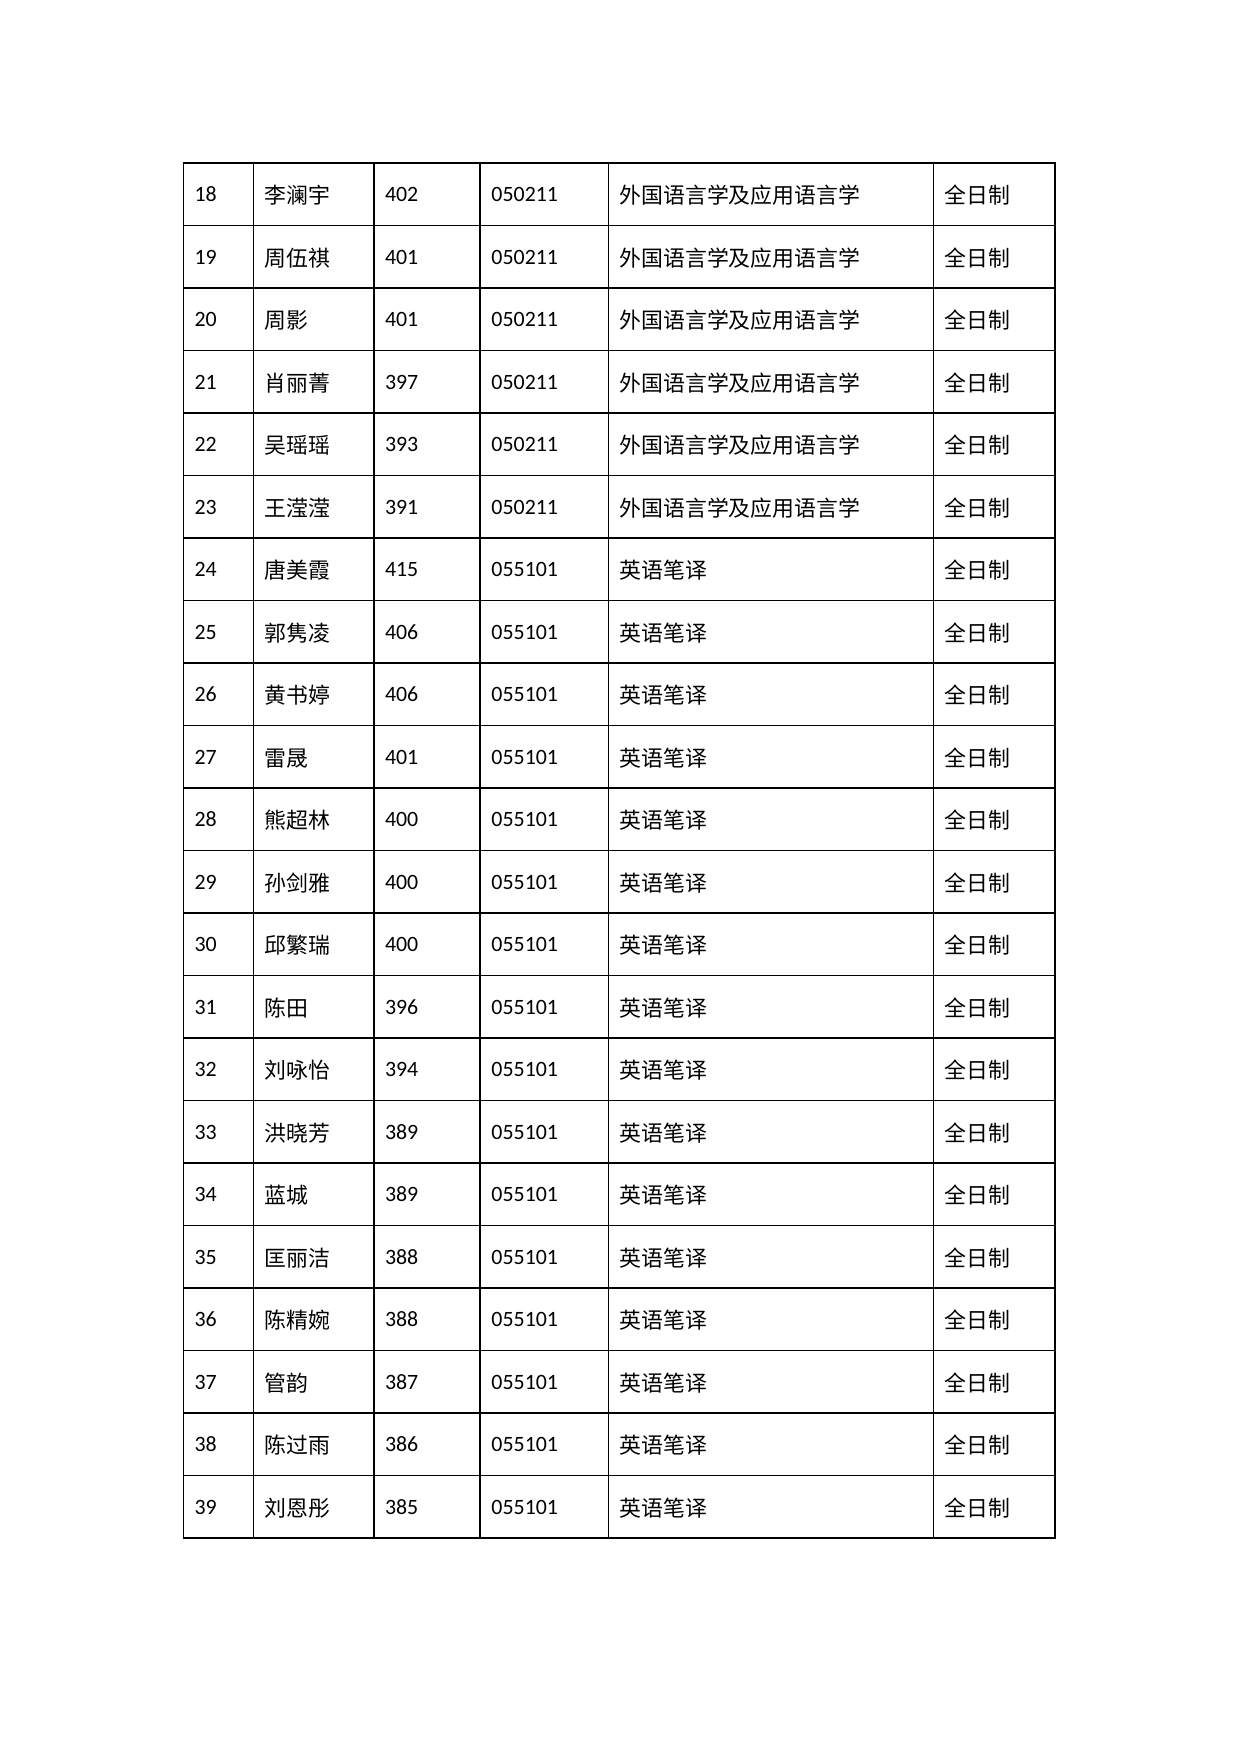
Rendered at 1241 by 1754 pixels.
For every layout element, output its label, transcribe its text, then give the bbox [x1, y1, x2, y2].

table_cell 386 [375, 1414, 479, 1474]
table_cell 393 [375, 414, 479, 474]
table_cell 外国语言学及应用语言学 [609, 414, 933, 474]
table_cell 397 [375, 351, 479, 412]
table_cell 吴瑶瑶 [254, 414, 373, 474]
table_cell 402 [375, 164, 479, 224]
table_cell 外国语言学及应用语言学 [609, 164, 933, 224]
table_cell 406 [375, 601, 479, 662]
table_cell 全日制 [934, 414, 1054, 474]
table_cell 英语笔译 [609, 851, 933, 912]
table_cell 055101 [481, 1414, 608, 1474]
table_cell 刘恩彤 [254, 1476, 373, 1537]
table_cell 055101 [481, 1039, 608, 1099]
table_cell 全日制 [934, 601, 1054, 662]
table_cell 周伍祺 [254, 226, 373, 287]
table_cell 055101 [481, 1476, 608, 1537]
table_cell 37 [184, 1351, 253, 1412]
table_cell 26 [184, 664, 253, 724]
table_cell 全日制 [934, 351, 1054, 412]
table_cell 32 [184, 1039, 253, 1099]
table_cell 050211 [481, 226, 608, 287]
table_cell 陈过雨 [254, 1414, 373, 1474]
table_cell 34 [184, 1164, 253, 1224]
table_cell 蓝城 [254, 1164, 373, 1224]
table_cell 英语笔译 [609, 976, 933, 1037]
table_cell 387 [375, 1351, 479, 1412]
table_cell 全日制 [934, 539, 1054, 599]
table_cell 19 [184, 226, 253, 287]
table_cell 英语笔译 [609, 1414, 933, 1474]
table_cell 英语笔译 [609, 1226, 933, 1287]
table_cell 全日制 [934, 1351, 1054, 1412]
table_cell 王滢滢 [254, 476, 373, 537]
table_cell 055101 [481, 1101, 608, 1162]
table_cell 英语笔译 [609, 1476, 933, 1537]
table_cell 31 [184, 976, 253, 1037]
table_cell 全日制 [934, 1101, 1054, 1162]
table_cell 全日制 [934, 1414, 1054, 1474]
table_cell 389 [375, 1164, 479, 1224]
table_cell 黄书婷 [254, 664, 373, 724]
table_cell 管韵 [254, 1351, 373, 1412]
table_cell 391 [375, 476, 479, 537]
table_cell 全日制 [934, 789, 1054, 849]
table_cell 415 [375, 539, 479, 599]
table_cell 050211 [481, 351, 608, 412]
table_cell 22 [184, 414, 253, 474]
table_cell 055101 [481, 1289, 608, 1349]
table_cell 全日制 [934, 1476, 1054, 1537]
table_cell 英语笔译 [609, 1164, 933, 1224]
table_cell 36 [184, 1289, 253, 1349]
table_cell 全日制 [934, 476, 1054, 537]
table_cell 外国语言学及应用语言学 [609, 351, 933, 412]
table_cell 刘咏怡 [254, 1039, 373, 1099]
table_cell 孙剑雅 [254, 851, 373, 912]
table_cell 全日制 [934, 976, 1054, 1037]
table_cell 401 [375, 226, 479, 287]
table_cell 全日制 [934, 1289, 1054, 1349]
table_cell 050211 [481, 164, 608, 224]
table_cell 英语笔译 [609, 1101, 933, 1162]
table_cell 055101 [481, 539, 608, 599]
table_cell 英语笔译 [609, 664, 933, 724]
table_cell 27 [184, 726, 253, 787]
table_cell 全日制 [934, 289, 1054, 349]
table_cell 055101 [481, 976, 608, 1037]
table_cell 全日制 [934, 726, 1054, 787]
table_cell 外国语言学及应用语言学 [609, 476, 933, 537]
table_cell 400 [375, 914, 479, 974]
table_cell 30 [184, 914, 253, 974]
table_cell 全日制 [934, 164, 1054, 224]
table_cell 29 [184, 851, 253, 912]
table_cell 28 [184, 789, 253, 849]
table_cell 熊超林 [254, 789, 373, 849]
table_cell 400 [375, 851, 479, 912]
table_cell 401 [375, 726, 479, 787]
table_cell 050211 [481, 476, 608, 537]
table_cell 英语笔译 [609, 601, 933, 662]
table_cell 20 [184, 289, 253, 349]
table_cell 389 [375, 1101, 479, 1162]
table_cell 388 [375, 1289, 479, 1349]
table_cell 陈田 [254, 976, 373, 1037]
table_cell 055101 [481, 664, 608, 724]
table_cell 39 [184, 1476, 253, 1537]
table_cell 英语笔译 [609, 1351, 933, 1412]
table_cell 23 [184, 476, 253, 537]
table_cell 外国语言学及应用语言学 [609, 226, 933, 287]
table_cell 400 [375, 789, 479, 849]
table_cell 396 [375, 976, 479, 1037]
table_cell 唐美霞 [254, 539, 373, 599]
table_cell 25 [184, 601, 253, 662]
table_cell 050211 [481, 289, 608, 349]
table_cell 郭隽凌 [254, 601, 373, 662]
table_cell 洪晓芳 [254, 1101, 373, 1162]
table_cell 21 [184, 351, 253, 412]
table_cell 055101 [481, 1226, 608, 1287]
table_cell 055101 [481, 851, 608, 912]
table_cell 24 [184, 539, 253, 599]
table_cell 050211 [481, 414, 608, 474]
table_cell 055101 [481, 914, 608, 974]
table_cell 英语笔译 [609, 789, 933, 849]
table_cell 全日制 [934, 851, 1054, 912]
table_cell 李澜宇 [254, 164, 373, 224]
table_cell 全日制 [934, 664, 1054, 724]
table_cell 055101 [481, 1164, 608, 1224]
table_cell 35 [184, 1226, 253, 1287]
table_cell 全日制 [934, 1164, 1054, 1224]
table_cell 全日制 [934, 226, 1054, 287]
table_cell 英语笔译 [609, 1039, 933, 1099]
table_cell 055101 [481, 601, 608, 662]
table_cell 周影 [254, 289, 373, 349]
table_cell 401 [375, 289, 479, 349]
table_cell 385 [375, 1476, 479, 1537]
table_cell 38 [184, 1414, 253, 1474]
table_cell 388 [375, 1226, 479, 1287]
table_cell 055101 [481, 1351, 608, 1412]
table_cell 邱繁瑞 [254, 914, 373, 974]
table_cell 雷晟 [254, 726, 373, 787]
table_cell 肖丽菁 [254, 351, 373, 412]
table_cell 英语笔译 [609, 726, 933, 787]
table_cell 18 [184, 164, 253, 224]
table_cell 匡丽洁 [254, 1226, 373, 1287]
table_cell 英语笔译 [609, 1289, 933, 1349]
table_cell 055101 [481, 789, 608, 849]
table_cell 英语笔译 [609, 914, 933, 974]
table_cell 406 [375, 664, 479, 724]
table_cell 外国语言学及应用语言学 [609, 289, 933, 349]
table_cell 英语笔译 [609, 539, 933, 599]
table_cell 055101 [481, 726, 608, 787]
table_cell 33 [184, 1101, 253, 1162]
table_cell 全日制 [934, 914, 1054, 974]
table_cell 陈精婉 [254, 1289, 373, 1349]
table_cell 全日制 [934, 1226, 1054, 1287]
table_cell 394 [375, 1039, 479, 1099]
table_cell 全日制 [934, 1039, 1054, 1099]
